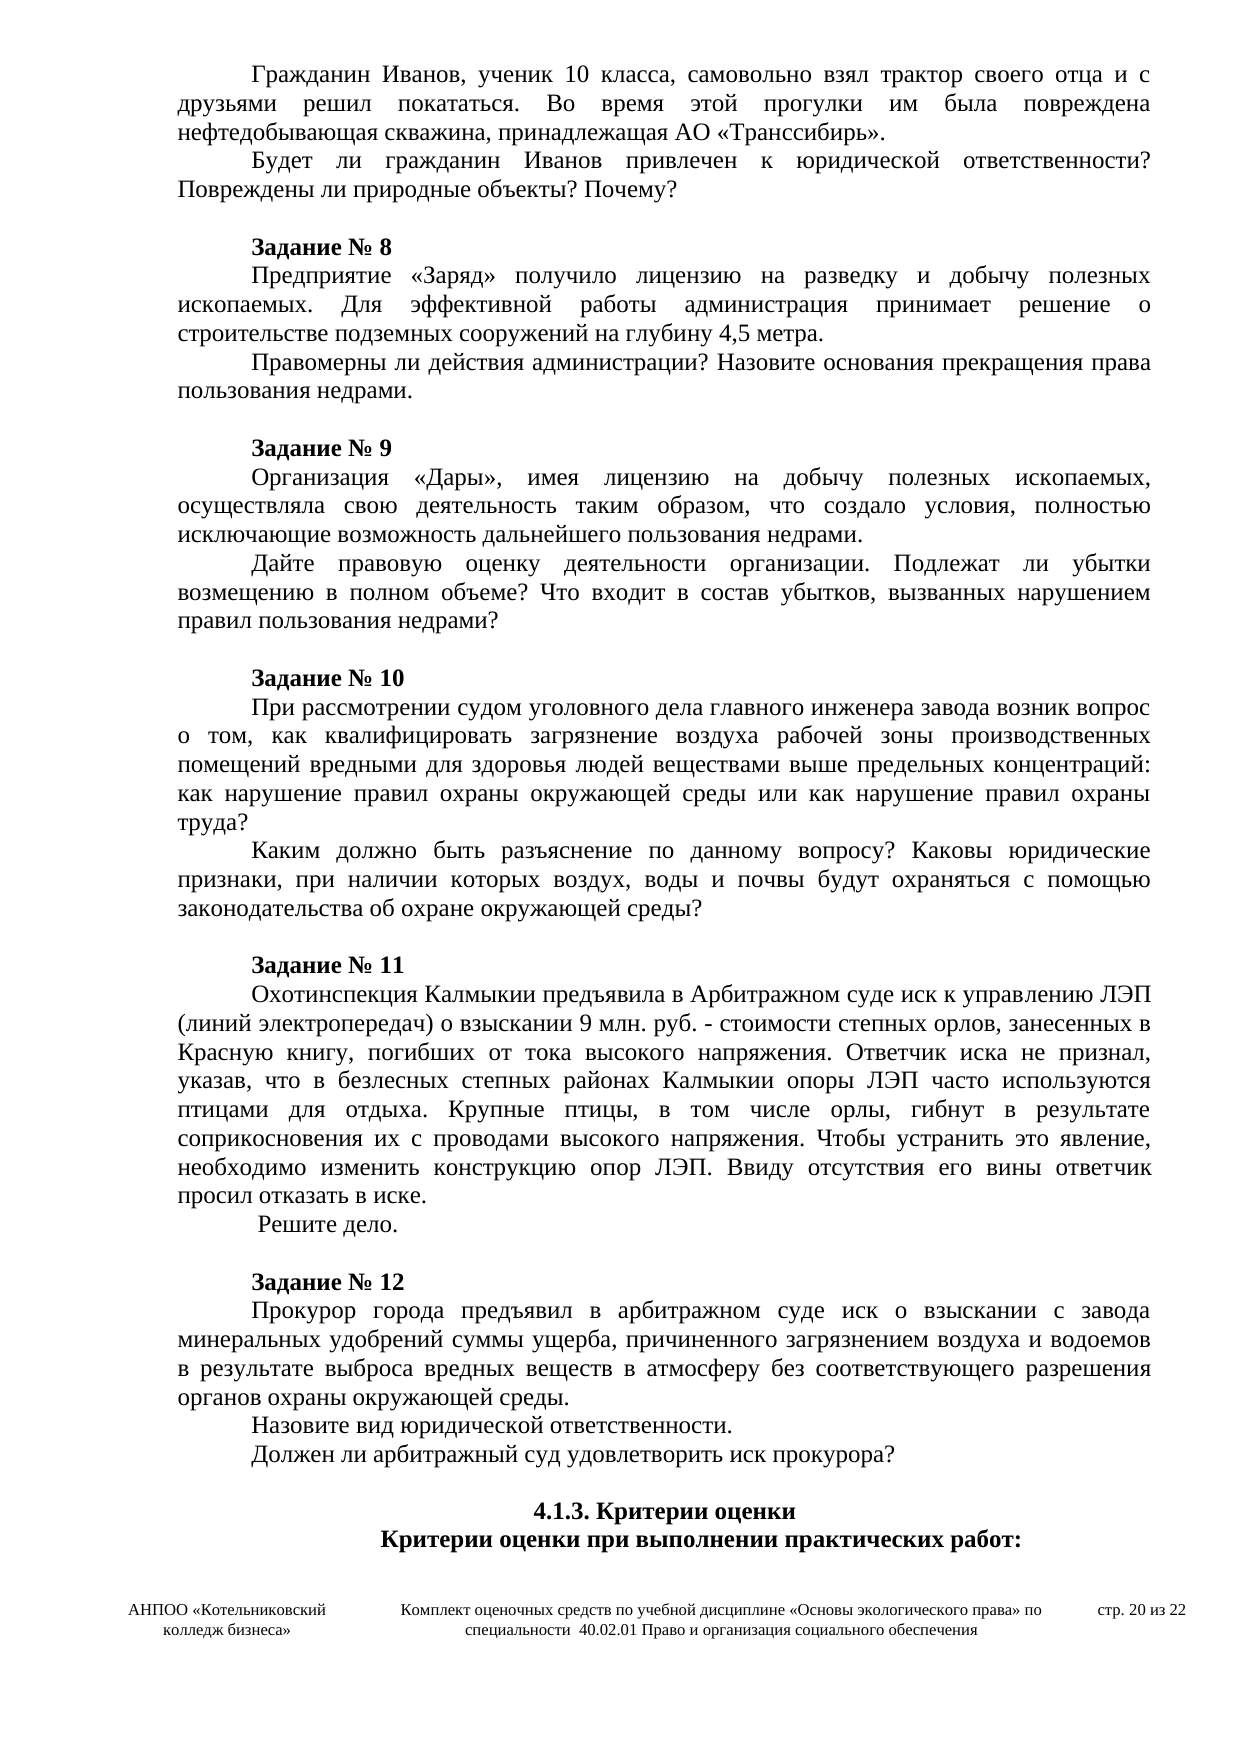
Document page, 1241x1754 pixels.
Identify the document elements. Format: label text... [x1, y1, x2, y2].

text Назовите вид юридической ответственности. [177, 1410, 1152, 1439]
text Каким должно быть разъяснение по данному вопросу? Каковы юридические признаки, при наличии которых воздух, воды и почвы будут охраняться с помощью законодательства об охране окружающей среды? [177, 835, 1152, 922]
text Критерии оценки при выполнении практических работ: [177, 1524, 1152, 1553]
text Должен ли арбитражный суд удовлетворить иск прокурора? [177, 1439, 1152, 1468]
text Предприятие «Заряд» получило лицензию на разведку и добычу полезных ископаемых. Для эффективной работы администрация принимает решение о строительстве подземных сооружений на глубину . [177, 260, 1152, 347]
text Задание № 8 [177, 232, 1152, 260]
text Правомерны ли действия администрации? Назовите основания прекращения права пользования недрами. [177, 347, 1152, 404]
text Будет ли гражданин Иванов привлечен к юридической ответственности? Повреждены ли природные объекты? Почему? [177, 145, 1152, 203]
text Решите дело. [177, 1209, 1152, 1238]
text Задание № 12 [177, 1267, 1152, 1295]
text Задание № 11 [177, 950, 1152, 979]
text Дайте правовую оценку деятельности организации. Подлежат ли убытки возмещению в полном объеме? Что входит в состав убытков, вызванных нарушением правил пользования недрами? [177, 548, 1152, 634]
text Охотинспекция Калмыкии предъявила в Арбитражном суде иск к управлению ЛЭП (линий электропередач) о взыскании 9 млн. руб. - стоимости степных орлов, занесенных в Красную книгу, погибших от тока высокого напряжения. Ответчик иска не признал, указав, что в безлесных степных районах Калмыкии опоры ЛЭП часто используются птицами для отдыха. Крупные птицы, в том числе орлы, гибнут в результате соприкосновения их с проводами высокого напряжения. Чтобы устранить это явление, необходимо изменить конструкцию опор ЛЭП. Ввиду отсутствия его вины ответчик просил отказать в иске. [177, 979, 1152, 1209]
text Организация «Дары», имея лицензию на добычу полезных ископаемых, осуществляла свою деятельность таким образом, что создало условия, полностью исключающие возможность дальнейшего пользования недрами. [177, 462, 1152, 548]
text Задание № 9 [177, 433, 1152, 462]
text 4.1.3. Критерии оценки [177, 1496, 1152, 1524]
text Прокурор города предъявил в арбитражном суде иск о взыскании с завода минеральных удобрений суммы ущерба, причиненного загрязнением воздуха и водоемов в результате выброса вредных веществ в атмосферу без соответствующего разрешения органов охраны окружающей среды. [177, 1295, 1152, 1410]
text Гражданин Иванов, ученик 10 класса, самовольно взял трактор своего отца и с друзьями решил покататься. Во время этой прогулки им была повреждена нефтедобывающая скважина, принадлежащая АО «Транссибирь». [177, 59, 1152, 145]
text При рассмотрении судом уголовного дела главного инженера завода возник вопрос о том, как квалифицировать загрязнение воздуха рабочей зоны производственных помещений вредными для здоровья людей веществами выше предельных концентраций: как нарушение правил охраны окружающей среды или как нарушение правил охраны труда? [177, 692, 1152, 835]
text Задание № 10 [177, 663, 1152, 692]
